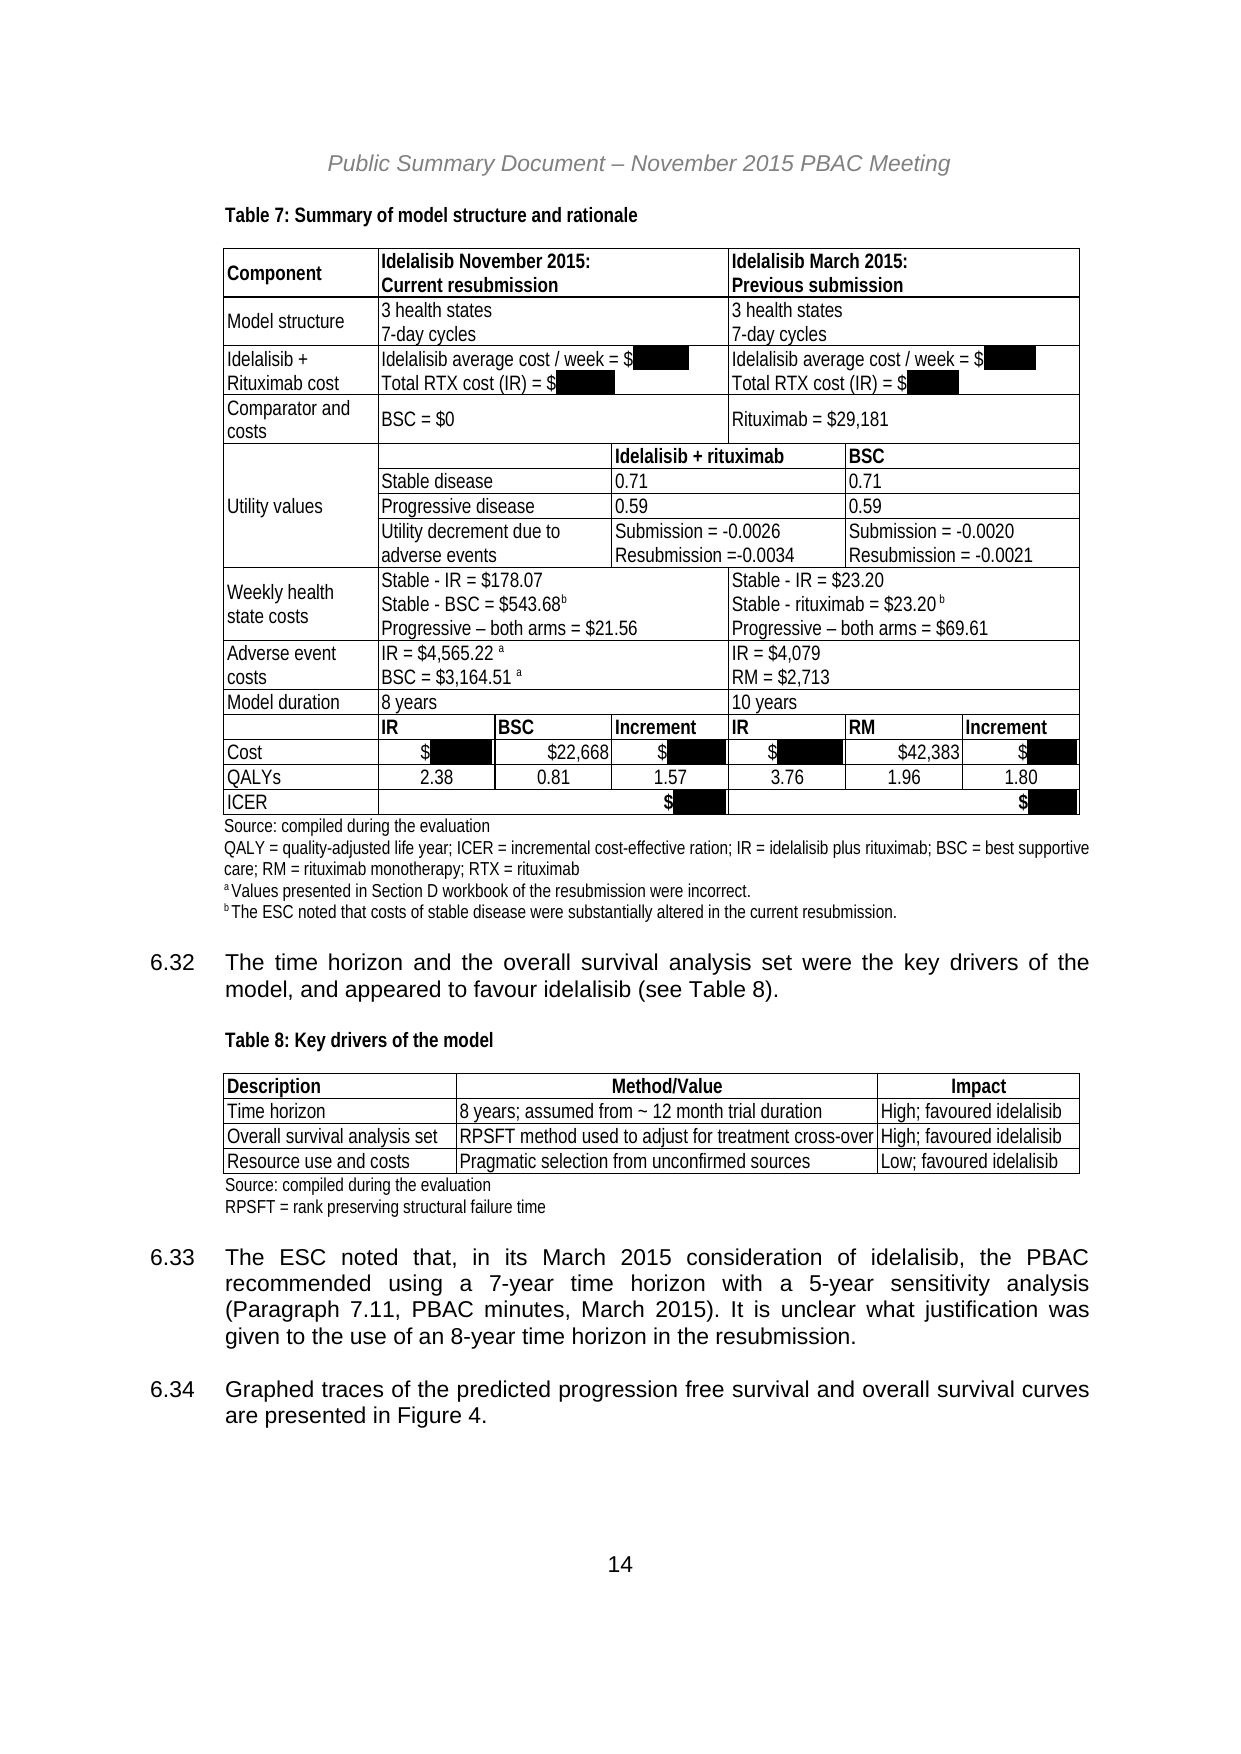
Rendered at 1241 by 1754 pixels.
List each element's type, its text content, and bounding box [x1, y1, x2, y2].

table_cell 0.59 [846, 494, 1079, 518]
table_cell Rituximab = $29,181 [729, 395, 1079, 443]
table_cell Model structure [224, 298, 378, 345]
text QALY = quality-adjusted life year; ICER = incremental cost-effective ration; IR = idelalisib plus rituximab; BSC = best supportive care; RM = rituximab monotherapy; RTX = rituximab [224, 837, 1090, 880]
table_header Description [224, 1074, 456, 1098]
table_cell $''''''''''''' [379, 790, 673, 814]
table_cell Comparator and costs [224, 395, 378, 443]
table_cell High; favoured idelalisib [878, 1099, 1079, 1123]
text b The ESC noted that costs of stable disease were substantially altered in the current resubmission. [224, 901, 1090, 923]
table_cell Cost [224, 740, 378, 764]
table_cell RM [846, 715, 962, 739]
table_header Impact [878, 1074, 1079, 1098]
table_cell $'''''''''''' [729, 790, 1028, 814]
table_cell QALYs [224, 765, 378, 789]
table_cell 1.80 [963, 765, 1079, 789]
table_cell Idelalisib average cost / week = $''''''''''''''''' Total RTX cost (IR) = $'''''''''''''''''' [379, 346, 728, 394]
table_cell [379, 444, 611, 468]
table_cell 1.57 [612, 765, 728, 789]
text Source: compiled during the evaluation [150, 1174, 1090, 1196]
table_cell Low; favoured idelalisib [878, 1149, 1079, 1173]
table_header Idelalisib November 2015: Current resubmission [379, 249, 728, 296]
table_cell 1.96 [846, 765, 962, 789]
text Table 8: Key drivers of the model [150, 1028, 1090, 1052]
table_cell IR = $4,079 RM = $2,713 [729, 641, 1079, 689]
table_cell Adverse event costs [224, 641, 378, 689]
table_header Component [224, 249, 378, 296]
list Graphed traces of the predicted progression free survival and overall survival curves are presented in Figure 4. [150, 1376, 1090, 1428]
table_cell Idelalisib + Rituximab cost [224, 346, 378, 394]
table_cell $'''''''''''''''''' [612, 740, 667, 764]
table_cell $42,383 [846, 740, 962, 764]
text Table 7: Summary of model structure and rationale [150, 203, 1090, 227]
table_cell 2.38 [379, 765, 494, 789]
table_cell $22,668 [496, 740, 611, 764]
table_cell Stable - IR = $23.20 Stable - rituximab = $23.20 b Progressive – both arms = $69.61 [729, 568, 1079, 640]
table_header Method/Value [457, 1074, 877, 1098]
table_cell Time horizon [224, 1099, 456, 1123]
table_cell Submission = -0.0020 Resubmission = -0.0021 [846, 519, 1079, 567]
list The ESC noted that, in its March 2015 consideration of idelalisib, the PBAC recommended using a 7-year time horizon with a 5-year sensitivity analysis (Paragraph 7.11, PBAC minutes, March 2015). It is unclear what justification was given to the use of an 8-year time horizon in the resubmission. [150, 1244, 1090, 1349]
table_cell 0.81 [496, 765, 611, 789]
table_cell IR = $4,565.22 a BSC = $3,164.51 a [379, 641, 728, 689]
table_cell 0.71 [846, 469, 1079, 493]
table_cell Utility values [224, 444, 378, 567]
table_cell ICER [224, 790, 378, 814]
table_cell 3 health states 7-day cycles [729, 298, 1079, 345]
text RPSFT = rank preserving structural failure time [150, 1196, 1090, 1217]
table_cell Increment [612, 715, 728, 739]
table_cell Submission = -0.0026 Resubmission =-0.0034 [612, 519, 845, 567]
table_cell 0.71 [612, 469, 845, 493]
text a Values presented in Section D workbook of the resubmission were incorrect. [224, 880, 1090, 901]
table_cell Utility decrement due to adverse events [379, 519, 611, 567]
table_cell [224, 715, 378, 739]
table_cell Idelalisib + rituximab [612, 444, 845, 468]
table_cell 10 years [729, 690, 1079, 714]
table_cell RPSFT method used to adjust for treatment cross-over [457, 1124, 877, 1148]
table_cell $''''''''''''''' [963, 740, 1027, 764]
table_cell Progressive disease [379, 494, 611, 518]
table_cell Overall survival analysis set [224, 1124, 456, 1148]
table_cell 0.59 [612, 494, 845, 518]
table_cell Stable - IR = $178.07 Stable - BSC = $543.68b Progressive – both arms = $21.56 [379, 568, 728, 640]
table_cell IR [379, 715, 494, 739]
table_cell Pragmatic selection from unconfirmed sources [457, 1149, 877, 1173]
table_cell Weekly health state costs [224, 568, 378, 640]
table_cell Resource use and costs [224, 1149, 456, 1173]
table_cell 8 years [379, 690, 728, 714]
table_cell Stable disease [379, 469, 611, 493]
table_cell BSC = $0 [379, 395, 728, 443]
table_cell Increment [963, 715, 1079, 739]
table_cell 8 years; assumed from ~ 12 month trial duration [457, 1099, 877, 1123]
list The time horizon and the overall survival analysis set were the key drivers of the model, and appeared to favour idelalisib (see Table 8). [150, 949, 1090, 1002]
table_cell 3 health states 7-day cycles [379, 298, 728, 345]
table_header Idelalisib March 2015: Previous submission [729, 249, 1079, 296]
text Source: compiled during the evaluation [224, 815, 1090, 837]
table_cell BSC [496, 715, 611, 739]
table_cell Model duration [224, 690, 378, 714]
table_cell 3.76 [729, 765, 845, 789]
table_cell $''''''''''''''''''' [379, 740, 430, 764]
table_cell Idelalisib average cost / week = $'''''''''''''''' Total RTX cost (IR) = $'''''''''''''''' [729, 346, 1079, 394]
table_cell BSC [846, 444, 1079, 468]
table_cell High; favoured idelalisib [878, 1124, 1079, 1148]
table_cell IR [729, 715, 845, 739]
